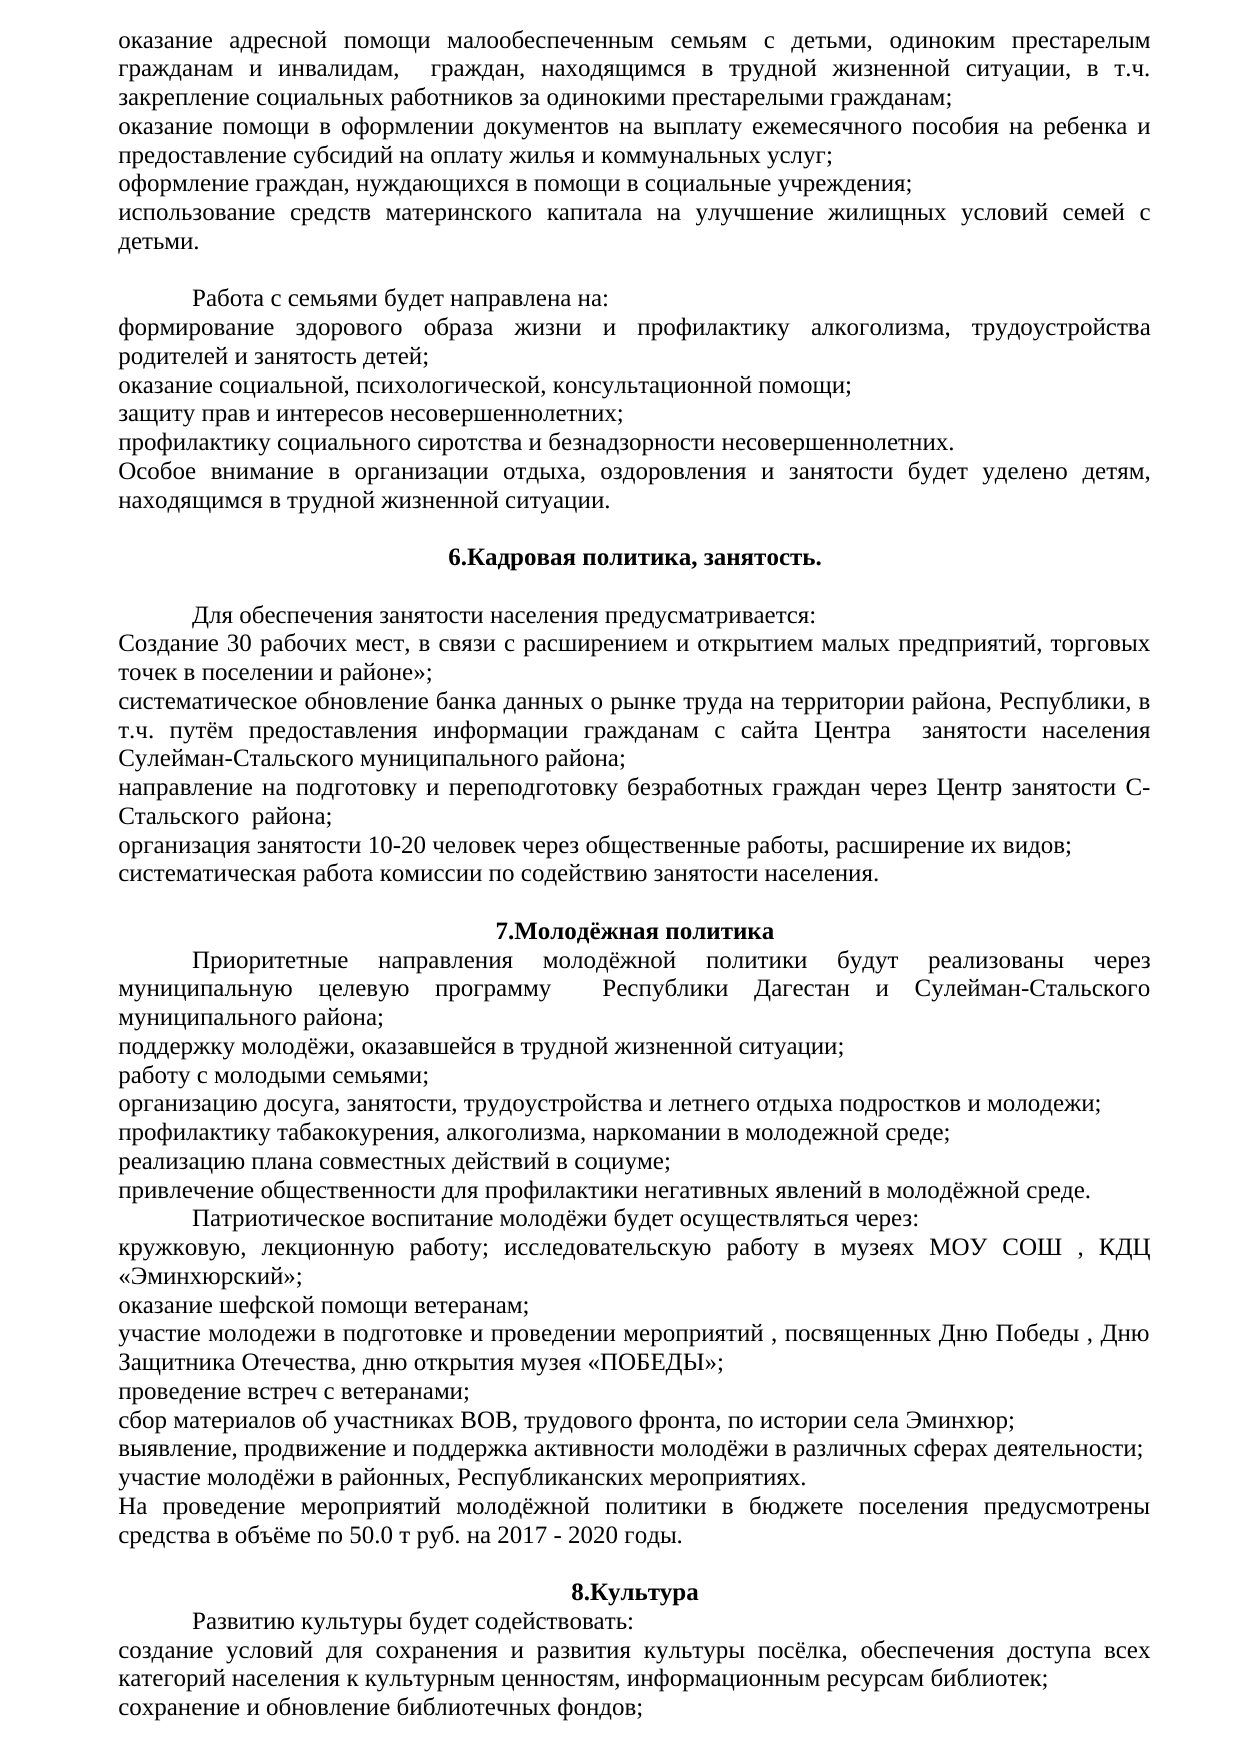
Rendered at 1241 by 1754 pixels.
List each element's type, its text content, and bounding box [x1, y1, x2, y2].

text сбор материалов об участниках ВОВ, трудового фронта, по истории села Эминхюр; [118, 1405, 1152, 1433]
text использование средств материнского капитала на улучшение жилищных условий семей с детьми. [118, 197, 1152, 255]
text сохранение и обновление библиотечных фондов; [118, 1692, 1152, 1721]
text привлечение общественности для профилактики негативных явлений в молодёжной среде. [118, 1175, 1152, 1203]
text систематическая работа комиссии по содействию занятости населения. [118, 858, 1152, 887]
text реализацию плана совместных действий в социуме; [118, 1146, 1152, 1175]
text поддержку молодёжи, оказавшейся в трудной жизненной ситуации; [118, 1031, 1152, 1060]
text 6.Кадровая политика, занятость. [118, 542, 1152, 571]
text работу с молодыми семьями; [118, 1060, 1152, 1088]
text участие молодежи в подготовке и проведении мероприятий , посвященных Дню Победы , Дню Защитника Отечества, дню открытия музея «ПОБЕДЫ»; [118, 1318, 1152, 1376]
text Приоритетные направления молодёжной политики будут реализованы через муниципальную целевую программу Республики Дагестан и Сулейман-Стальского муниципального района; [118, 945, 1152, 1031]
text защиту прав и интересов несовершеннолетних; [118, 398, 1152, 427]
text Особое внимание в организации отдыха, оздоровления и занятости будет уделено детям, находящимся в трудной жизненной ситуации. [118, 456, 1152, 513]
text формирование здорового образа жизни и профилактику алкоголизма, трудоустройства родителей и занятость детей; [118, 312, 1152, 370]
text оказание адресной помощи малообеспеченным семьям с детьми, одиноким престарелым гражданам и инвалидам, граждан, находящимся в трудной жизненной ситуации, в т.ч. закрепление социальных работников за одинокими престарелыми гражданам; [118, 25, 1152, 111]
text профилактику табакокурения, алкоголизма, наркомании в молодежной среде; [118, 1117, 1152, 1146]
text Патриотическое воспитание молодёжи будет осуществляться через: [118, 1203, 1152, 1232]
text оказание социальной, психологической, консультационной помощи; [118, 370, 1152, 398]
text оказание шефской помощи ветеранам; [118, 1290, 1152, 1318]
text организация занятости 10-20 человек через общественные работы, расширение их видов; [118, 830, 1152, 858]
text На проведение мероприятий молодёжной политики в бюджете поселения предусмотрены средства в объёме по 50.0 т руб. на 2017 - 2020 годы. [118, 1491, 1152, 1548]
text 7.Молодёжная политика [118, 916, 1152, 945]
text создание условий для сохранения и развития культуры посёлка, обеспечения доступа всех категорий населения к культурным ценностям, информационным ресурсам библиотек; [118, 1635, 1152, 1692]
text организацию досуга, занятости, трудоустройства и летнего отдыха подростков и молодежи; [118, 1088, 1152, 1117]
text участие молодёжи в районных, Республиканских мероприятиях. [118, 1462, 1152, 1491]
text 8.Культура [118, 1577, 1152, 1606]
text Развитию культуры будет содействовать: [118, 1606, 1152, 1635]
text выявление, продвижение и поддержка активности молодёжи в различных сферах деятельности; [118, 1433, 1152, 1462]
text кружковую, лекционную работу; исследовательскую работу в музеях МОУ СОШ , КДЦ «Эминхюрский»; [118, 1232, 1152, 1290]
text Для обеспечения занятости населения предусматривается: [118, 600, 1152, 628]
text Работа с семьями будет направлена на: [118, 283, 1152, 312]
text Создание 30 рабочих мест, в связи с расширением и открытием малых предприятий, торговых точек в поселении и районе»; [118, 628, 1152, 686]
text оформление граждан, нуждающихся в помощи в социальные учреждения; [118, 168, 1152, 197]
text проведение встреч с ветеранами; [118, 1376, 1152, 1405]
text оказание помощи в оформлении документов на выплату ежемесячного пособия на ребенка и предоставление субсидий на оплату жилья и коммунальных услуг; [118, 111, 1152, 168]
text систематическое обновление банка данных о рынке труда на территории района, Республики, в т.ч. путём предоставления информации гражданам с сайта Центра занятости населения Сулейман-Стальского муниципального района; [118, 686, 1152, 772]
text профилактику социального сиротства и безнадзорности несовершеннолетних. [118, 427, 1152, 456]
text направление на подготовку и переподготовку безработных граждан через Центр занятости С-Стальского района; [118, 772, 1152, 830]
